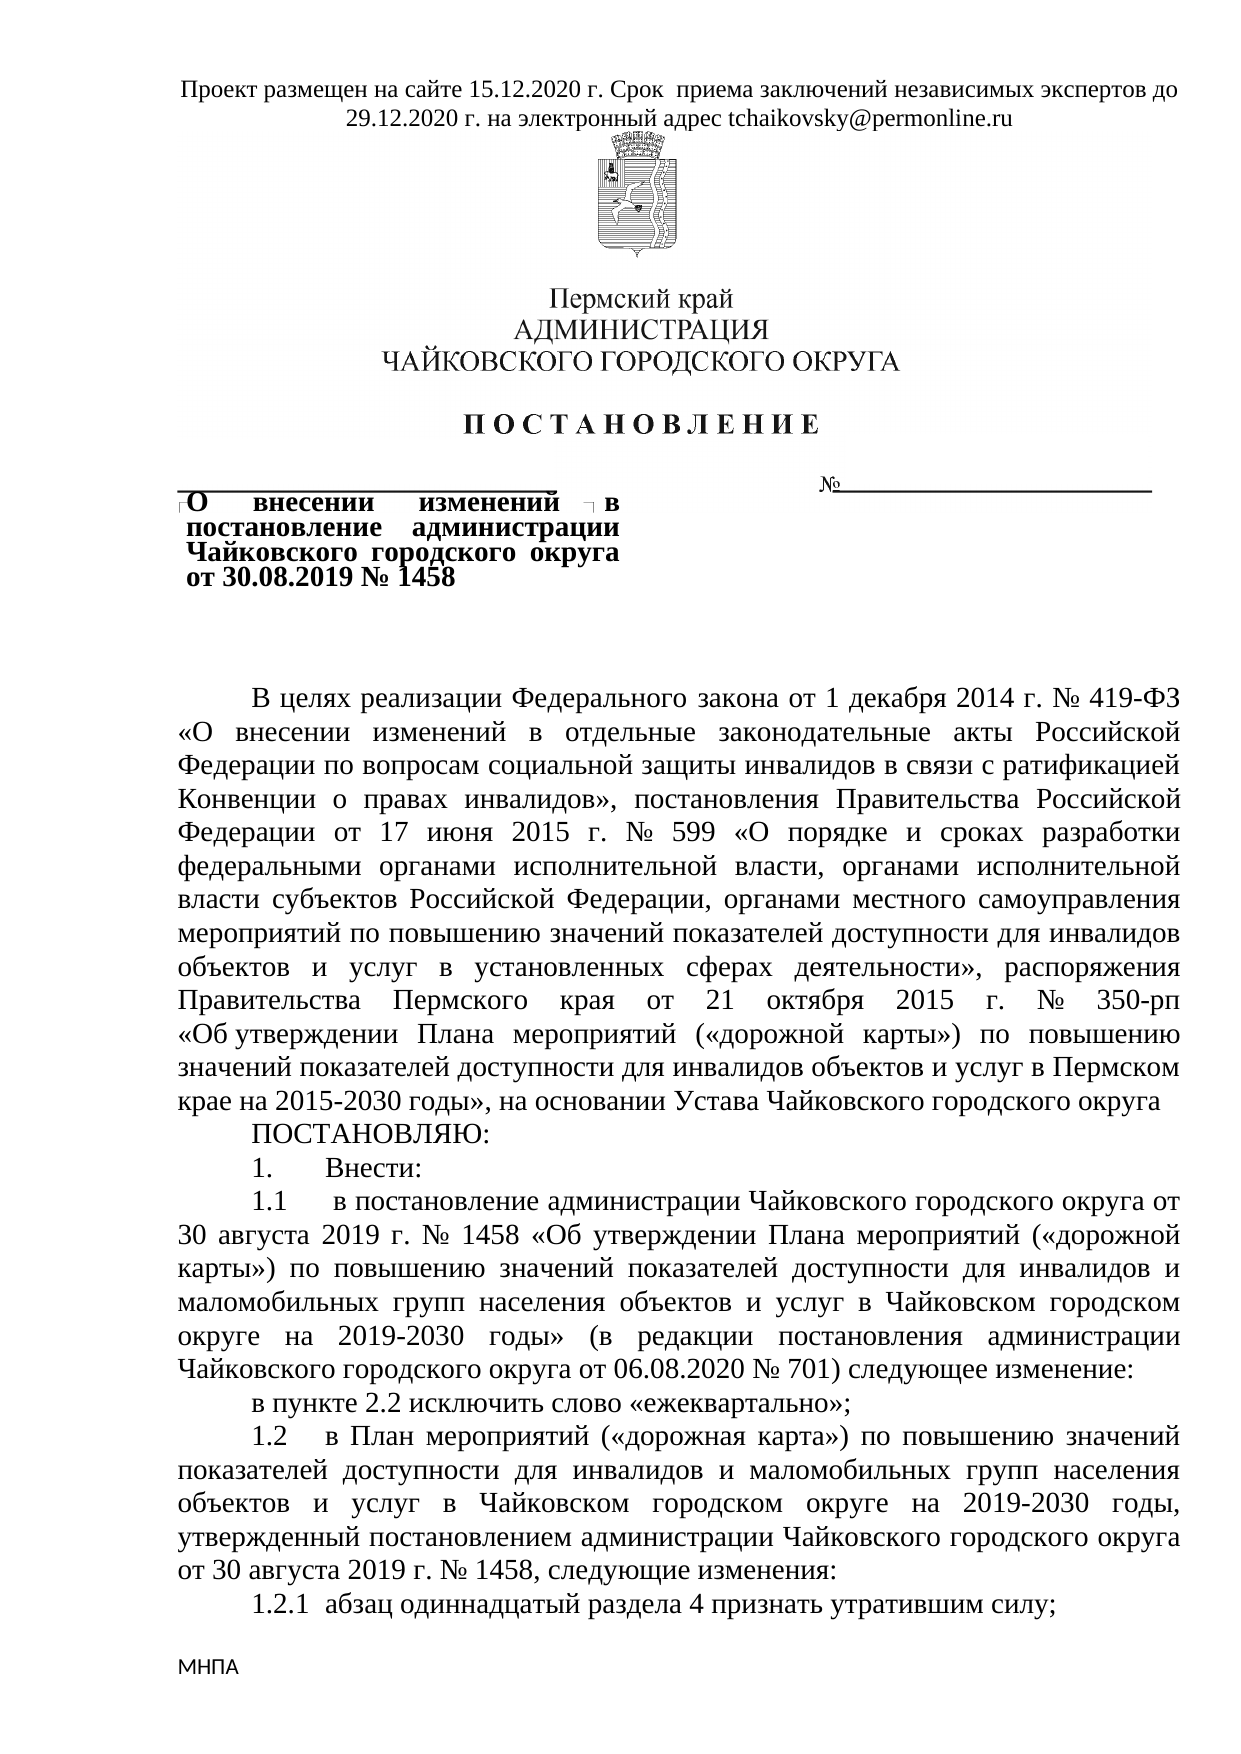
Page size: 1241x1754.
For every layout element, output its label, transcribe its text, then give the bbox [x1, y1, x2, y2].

text ПОСТАНОВЛЯЮ: [177, 1116, 1181, 1150]
text 1.2 в План мероприятий («дорожная карта») по повышению значений показателей доступности для инвалидов и маломобильных групп населения объектов и услуг в Чайковском городском округе на 2019-2030 годы, утвержденный постановлением администрации Чайковского городского округа от 30 августа 2019 г. № 1458, следующие изменения: [177, 1418, 1181, 1586]
picture [177, 131, 1153, 513]
text в пункте 2.2 исключить слово «ежеквартально»; [177, 1385, 1181, 1418]
text 1.2.1 абзац одиннадцатый раздела 4 признать утратившим силу; [177, 1586, 1181, 1619]
text В целях реализации Федерального закона от 1 декабря 2014 г. № 419-ФЗ «О внесении изменений в отдельные законодательные акты Российской Федерации по вопросам социальной защиты инвалидов в связи с ратификацией Конвенции о правах инвалидов», постановления Правительства Российской Федерации от 17 июня 2015 г. № 599 «О порядке и сроках разработки федеральными органами исполнительной власти, органами исполнительной власти субъектов Российской Федерации, органами местного самоуправления мероприятий по повышению значений показателей доступности для инвалидов объектов и услуг в установленных сферах деятельности», распоряжения Правительства Пермского края от 21 октября 2015 г. № 350-рп «Об утверждении Плана мероприятий («дорожной карты») по повышению значений показателей доступности для инвалидов объектов и услуг в Пермском крае на 2015-2030 годы», на основании Устава Чайковского городского округа [177, 680, 1181, 1116]
text 1.1 в постановление администрации Чайковского городского округа от 30 августа 2019 г. № 1458 «Об утверждении Плана мероприятий («дорожной карты») по повышению значений показателей доступности для инвалидов и маломобильных групп населения объектов и услуг в Чайковском городском округе на 2019-2030 годы» (в редакции постановления администрации Чайковского городского округа от 06.08.2020 № 701) следующее изменение: [177, 1183, 1181, 1385]
text 1. Внести: [177, 1150, 1181, 1183]
